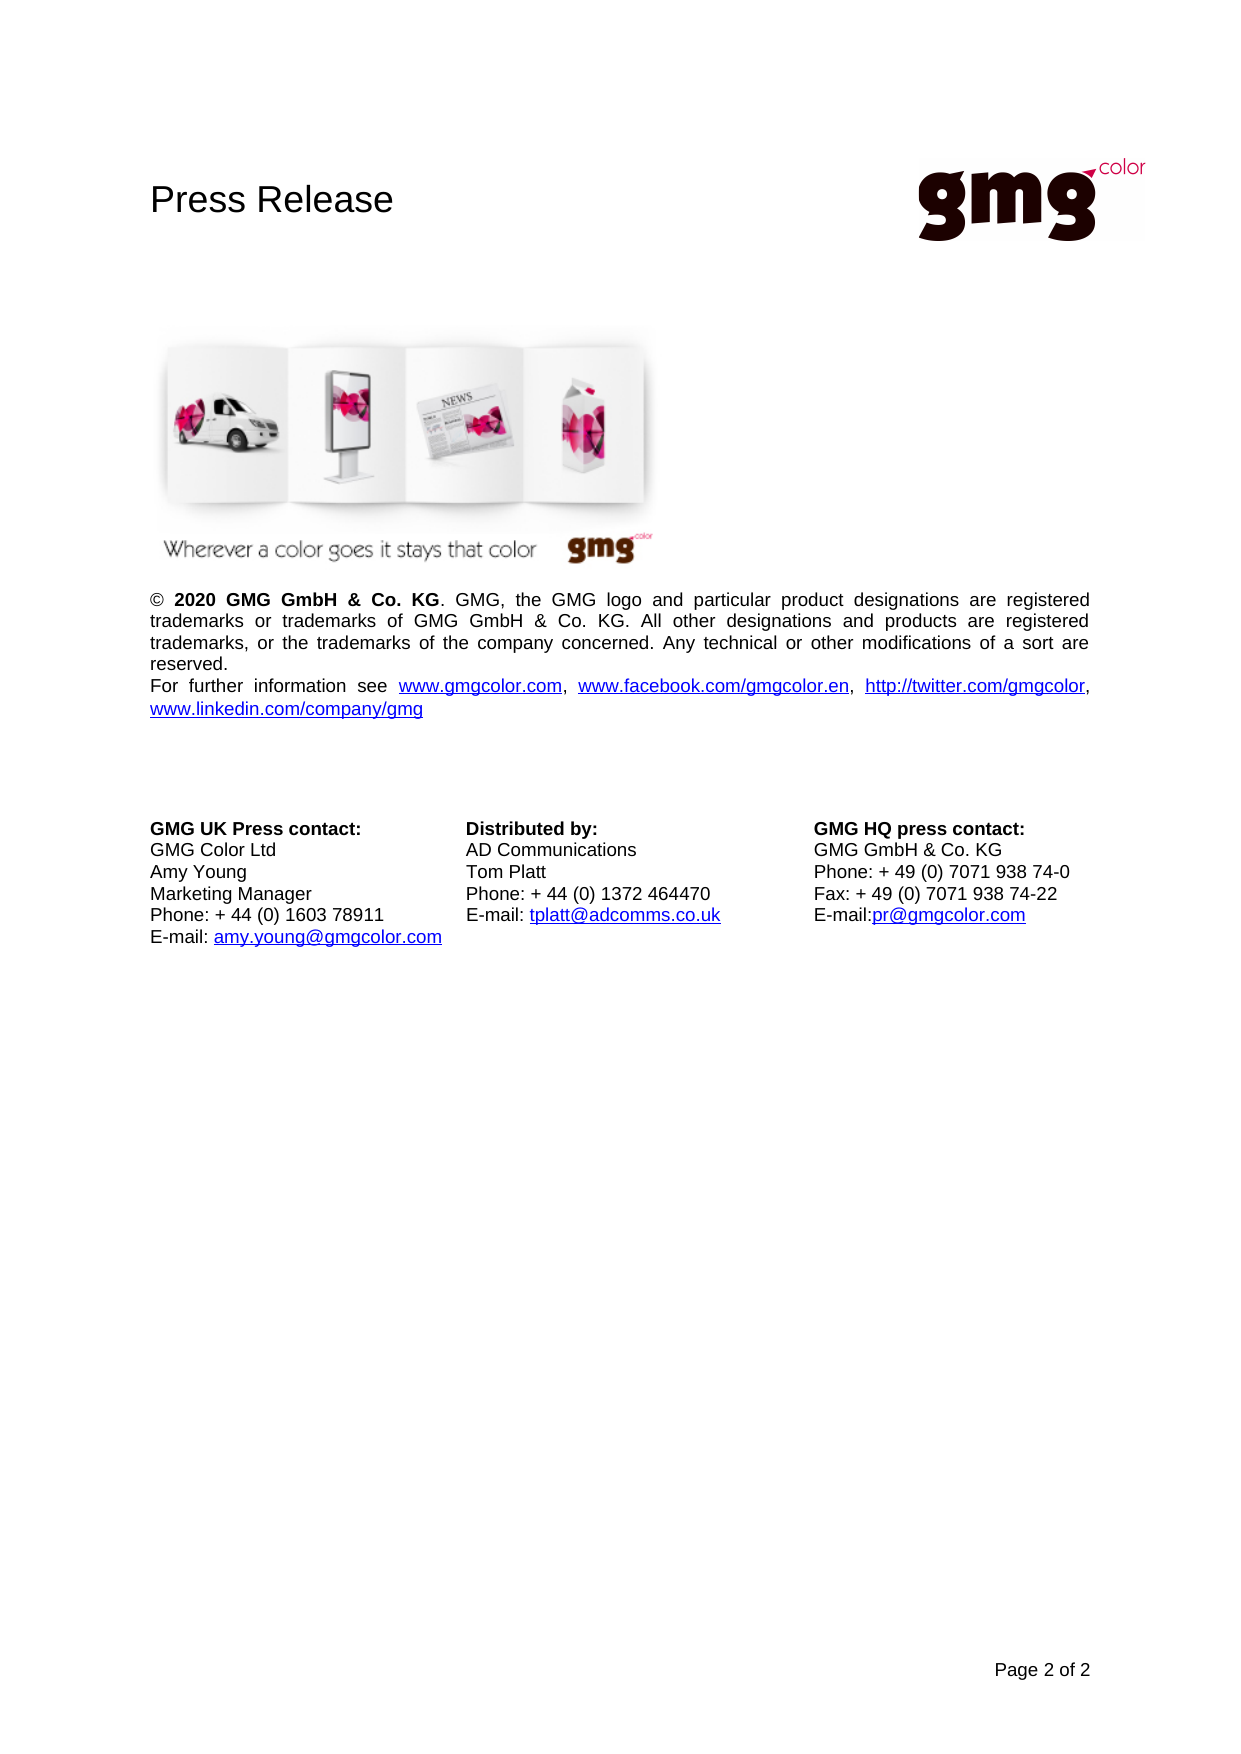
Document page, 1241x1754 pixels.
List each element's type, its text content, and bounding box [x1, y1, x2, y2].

text © 2020 GMG GmbH & Co. KG. GMG, the GMG logo and particular product designations are registered trademarks or trademarks of GMG GmbH & Co. KG. All other designations and products are registered trademarks, or the trademarks of the company concerned. Any technical or other modifications of a sort are reserved. [150, 588, 1090, 675]
text E-mail: amy.young@gmgcolor.com [150, 925, 1090, 947]
picture [150, 325, 663, 570]
text Amy Young Tom Platt Phone: + 49 (0) 7071 938 74-0 [150, 861, 1090, 882]
text GMG Color Ltd AD Communications GMG GmbH & Co. KG [150, 839, 1090, 861]
text For further information see www.gmgcolor.com, www.facebook.com/gmgcolor.en, http://twitter.com/gmgcolor, www.linkedin.com/company/gmg [150, 675, 1090, 719]
text Marketing Manager Phone: + 44 (0) 1372 464470 Fax: + 49 (0) 7071 938 74-22 [150, 882, 1090, 904]
text Phone: + 44 (0) 1603 78911 E-mail: tplatt@adcomms.co.uk E-mail:pr@gmgcolor.com [150, 904, 1090, 925]
picture [918, 158, 1146, 241]
text GMG UK Press contact: Distributed by: GMG HQ press contact: [150, 818, 1090, 839]
